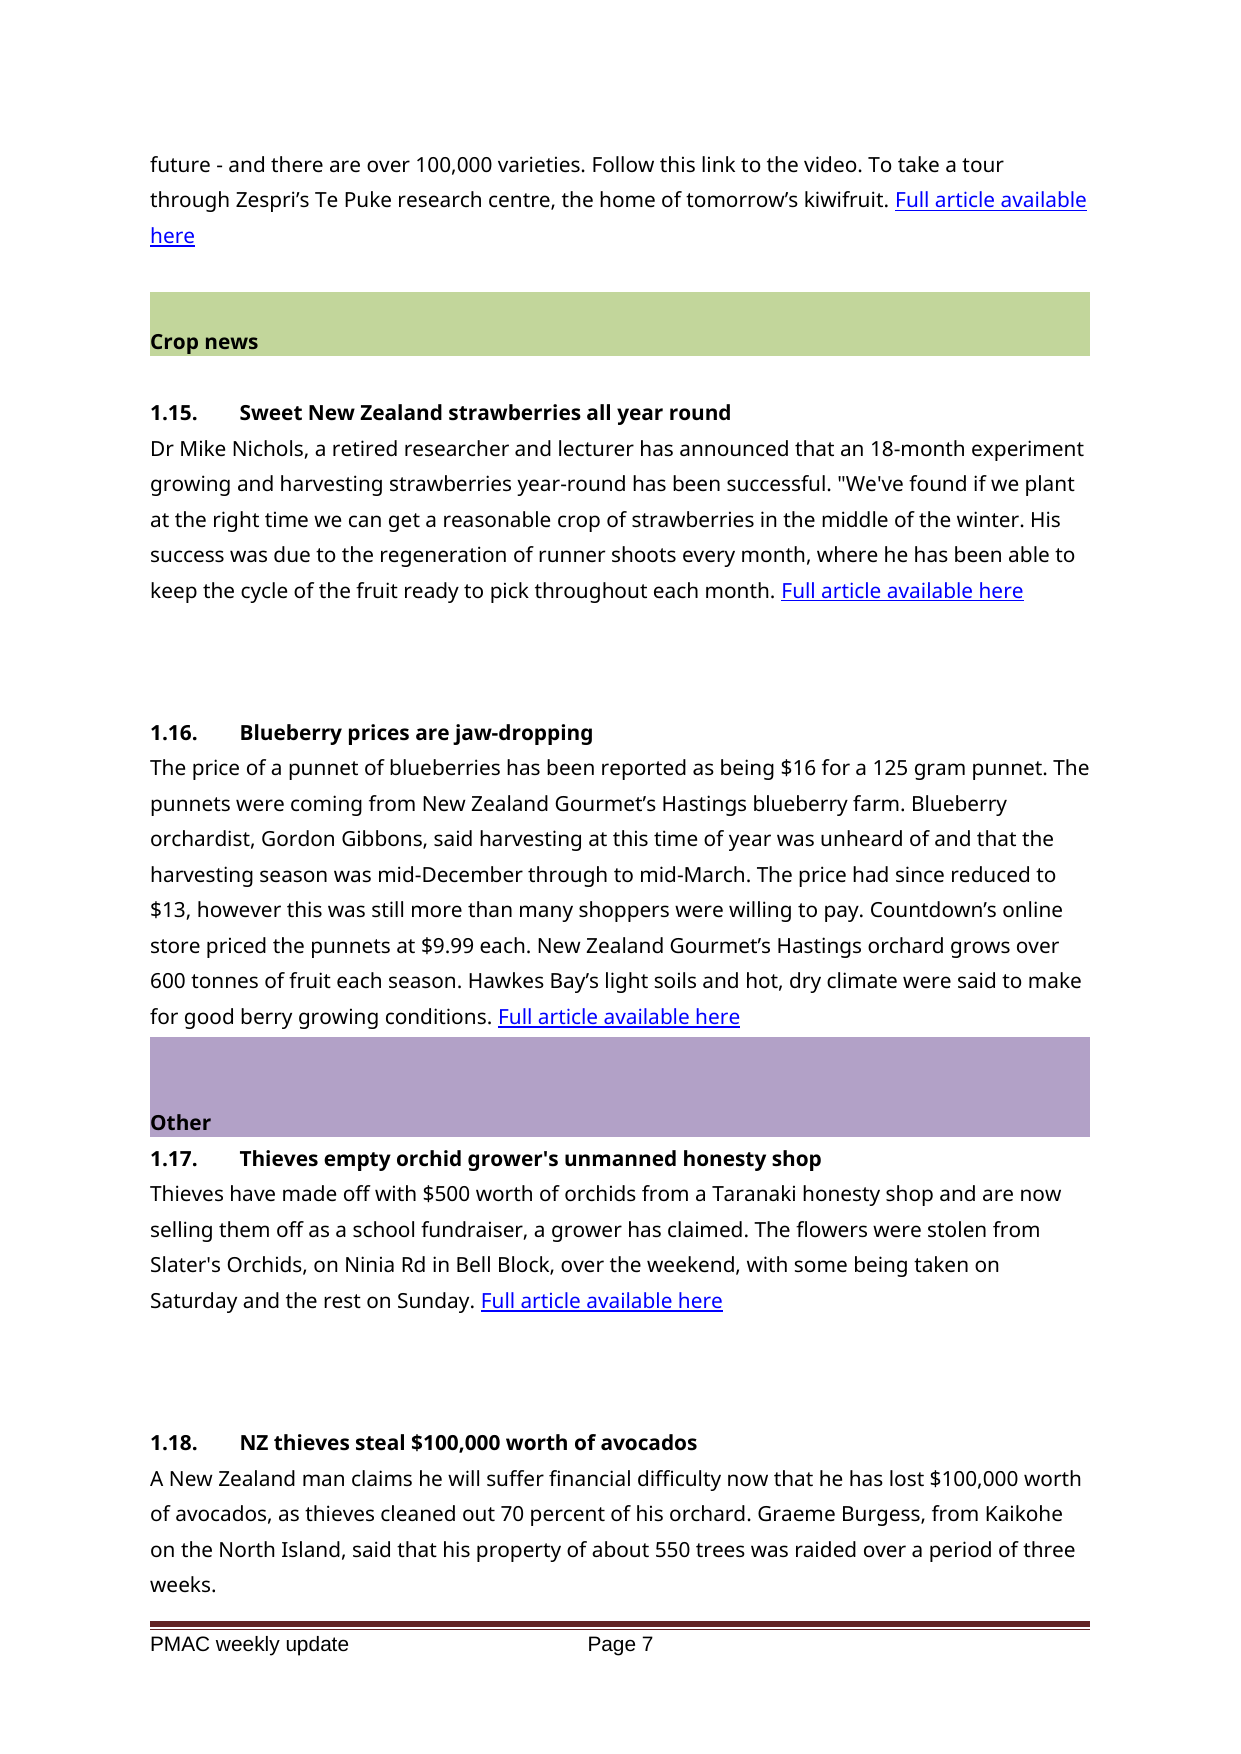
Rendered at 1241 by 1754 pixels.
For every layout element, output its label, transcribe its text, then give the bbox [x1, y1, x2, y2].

list NZ thieves steal $100,000 worth of avocados [150, 1428, 1090, 1457]
list Blueberry prices are jaw-dropping [150, 718, 1090, 746]
text A New Zealand man claims he will suffer financial difficulty now that he has lost $100,000 worth of avocados, as thieves cleaned out 70 percent of his orchard. Graeme Burgess, from Kaikohe on the North Island, said that his property of about 550 trees was raided over a period of three weeks. [150, 1464, 1090, 1599]
list Thieves empty orchid grower's unmanned honesty shop [150, 1144, 1090, 1172]
text Other [150, 1108, 1090, 1137]
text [150, 150, 1090, 249]
list Sweet New Zealand strawberries all year round [150, 398, 1090, 427]
text Crop news [150, 327, 1090, 356]
text Dr Mike Nichols, a retired researcher and lecturer has announced that an 18-month experiment growing and harvesting strawberries year-round has been successful. "We've found if we plant at the right time we can get a reasonable crop of strawberries in the middle of the winter. His success was due to the regeneration of runner shoots every month, where he has been able to keep the cycle of the fruit ready to pick throughout each month. Full article available here [150, 434, 1090, 604]
text The price of a punnet of blueberries has been reported as being $16 for a 125 gram punnet. The punnets were coming from New Zealand Gourmet’s Hastings blueberry farm. Blueberry orchardist, Gordon Gibbons, said harvesting at this time of year was unheard of and that the harvesting season was mid-December through to mid-March. The price had since reduced to $13, however this was still more than many shoppers were willing to pay. Countdown’s online store priced the punnets at $9.99 each. New Zealand Gourmet’s Hastings orchard grows over 600 tonnes of fruit each season. Hawkes Bay’s light soils and hot, dry climate were said to make for good berry growing conditions. Full article available here [150, 753, 1090, 1030]
text Thieves have made off with $500 worth of orchids from a Taranaki honesty shop and are now selling them off as a school fundraiser, a grower has claimed. The flowers were stolen from Slater's Orchids, on Ninia Rd in Bell Block, over the weekend, with some being taken on Saturday and the rest on Sunday. Full article available here [150, 1179, 1090, 1314]
